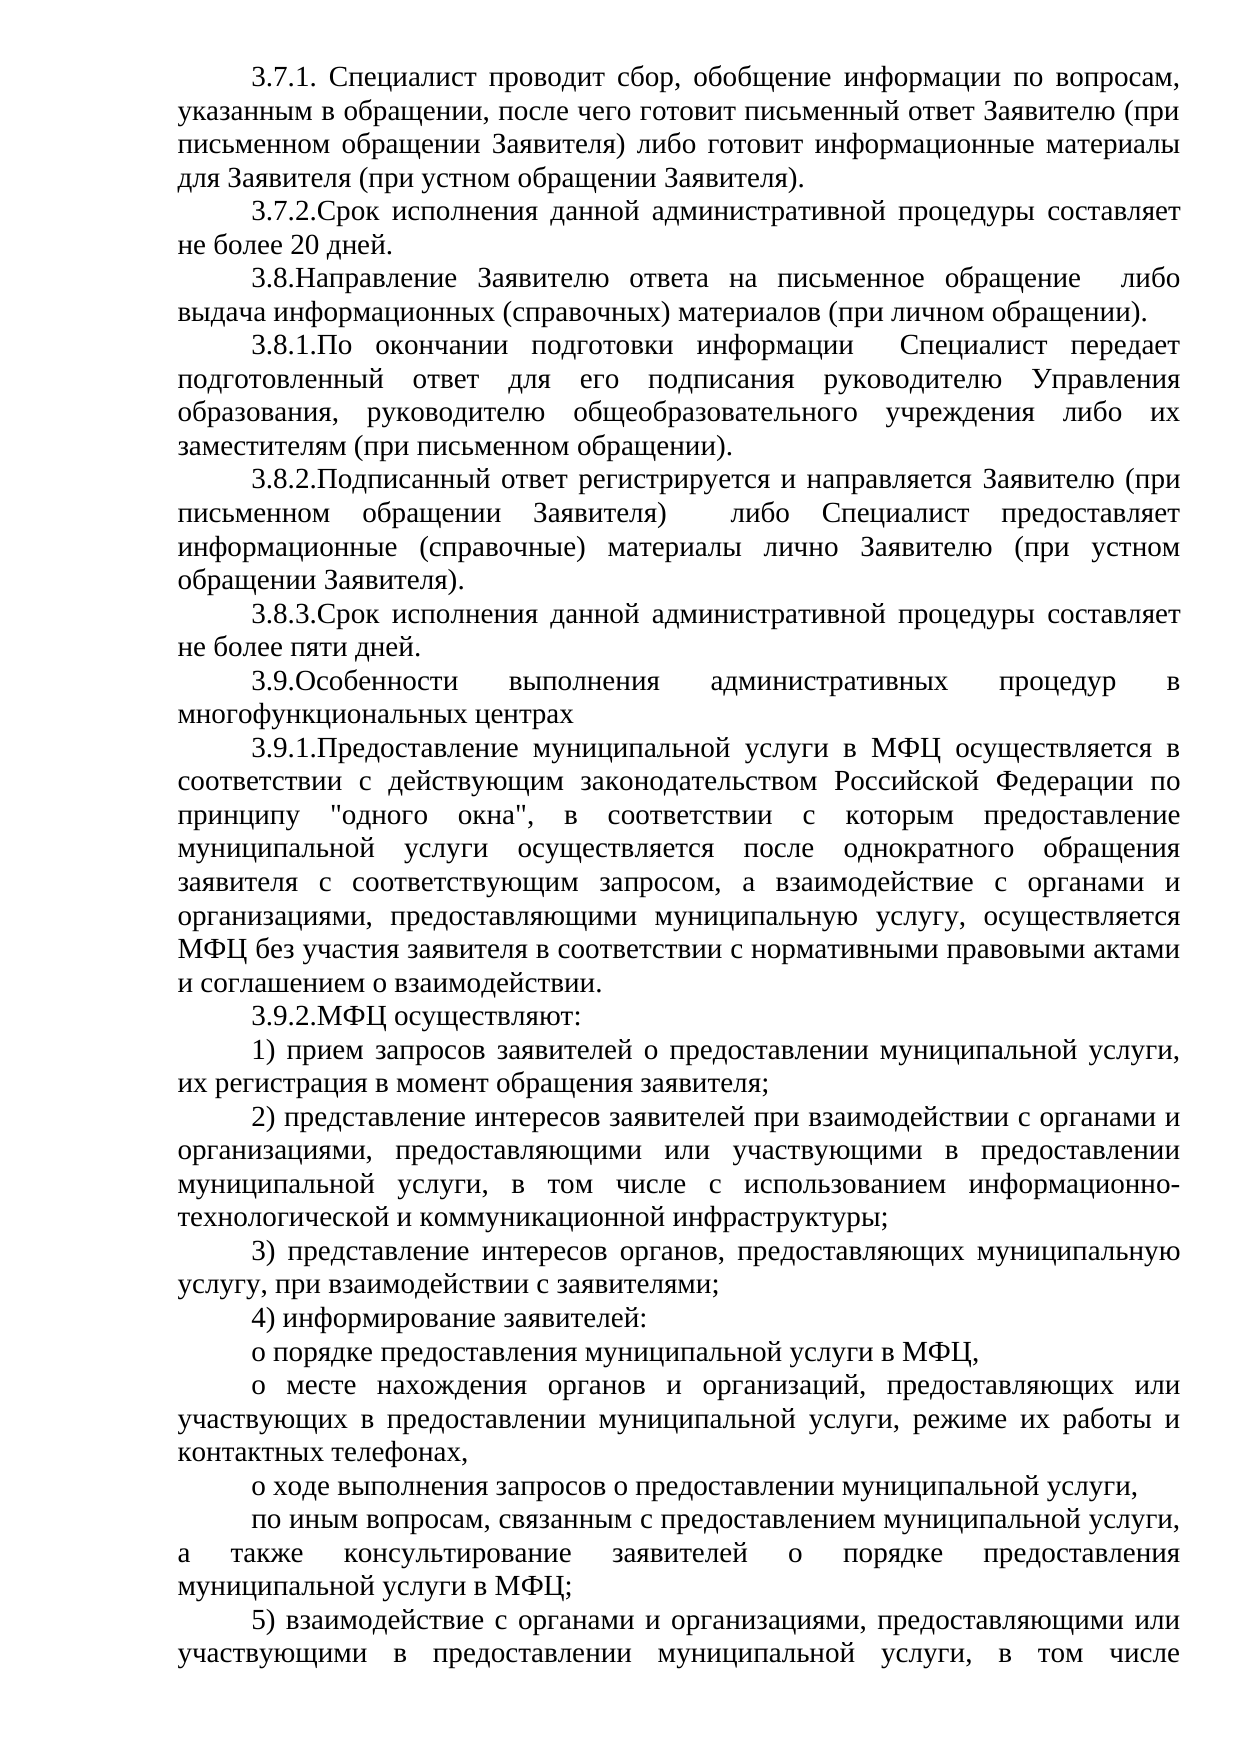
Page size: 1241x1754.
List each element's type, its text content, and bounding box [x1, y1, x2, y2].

text 1) прием запросов заявителей о предоставлении муниципальной услуги, их регистрация в момент обращения заявителя; [177, 1032, 1181, 1099]
text по иным вопросам, связанным с предоставлением муниципальной услуги, а также консультирование заявителей о порядке предоставления муниципальной услуги в МФЦ; [177, 1501, 1181, 1602]
text 3.8.2.Подписанный ответ регистрируется и направляется Заявителю (при письменном обращении Заявителя) либо Специалист предоставляет информационные (справочные) материалы лично Заявителю (при устном обращении Заявителя). [177, 462, 1181, 596]
text 4) информирование заявителей: [177, 1300, 1181, 1334]
text 3.9.Особенности выполнения административных процедур в многофункциональных центрах [177, 663, 1181, 730]
text 3) представление интересов органов, предоставляющих муниципальную услугу, при взаимодействии с заявителями; [177, 1233, 1181, 1300]
text о порядке предоставления муниципальной услуги в МФЦ, [177, 1334, 1181, 1367]
text 3.8.3.Срок исполнения данной административной процедуры составляет не более пяти дней. [177, 596, 1181, 663]
text 3.7.2.Срок исполнения данной административной процедуры составляет не более 20 дней. [177, 193, 1181, 260]
text 3.9.1.Предоставление муниципальной услуги в МФЦ осуществляется в соответствии с действующим законодательством Российской Федерации по принципу "одного окна", в соответствии с которым предоставление муниципальной услуги осуществляется после однократного обращения заявителя с соответствующим запросом, а взаимодействие с органами и организациями, предоставляющими муниципальную услугу, осуществляется МФЦ без участия заявителя в соответствии с нормативными правовыми актами и соглашением о взаимодействии. [177, 730, 1181, 998]
text 3.7.1. Специалист проводит сбор, обобщение информации по вопросам, указанным в обращении, после чего готовит письменный ответ Заявителю (при письменном обращении Заявителя) либо готовит информационные материалы для Заявителя (при устном обращении Заявителя). [177, 59, 1181, 193]
text 3.9.2.МФЦ осуществляют: [177, 998, 1181, 1032]
text 2) представление интересов заявителей при взаимодействии с органами и организациями, предоставляющими или участвующими в предоставлении муниципальной услуги, в том числе с использованием информационно-технологической и коммуникационной инфраструктуры; [177, 1099, 1181, 1233]
text 3.8.Направление Заявителю ответа на письменное обращение либо выдача информационных (справочных) материалов (при личном обращении). [177, 260, 1181, 327]
text 3.8.1.По окончании подготовки информации Специалист передает подготовленный ответ для его подписания руководителю Управления образования, руководителю общеобразовательного учреждения либо их заместителям (при письменном обращении). [177, 327, 1181, 462]
text о ходе выполнения запросов о предоставлении муниципальной услуги, [177, 1468, 1181, 1501]
text о месте нахождения органов и организаций, предоставляющих или участвующих в предоставлении муниципальной услуги, режиме их работы и контактных телефонах, [177, 1367, 1181, 1468]
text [177, 1602, 1181, 1669]
